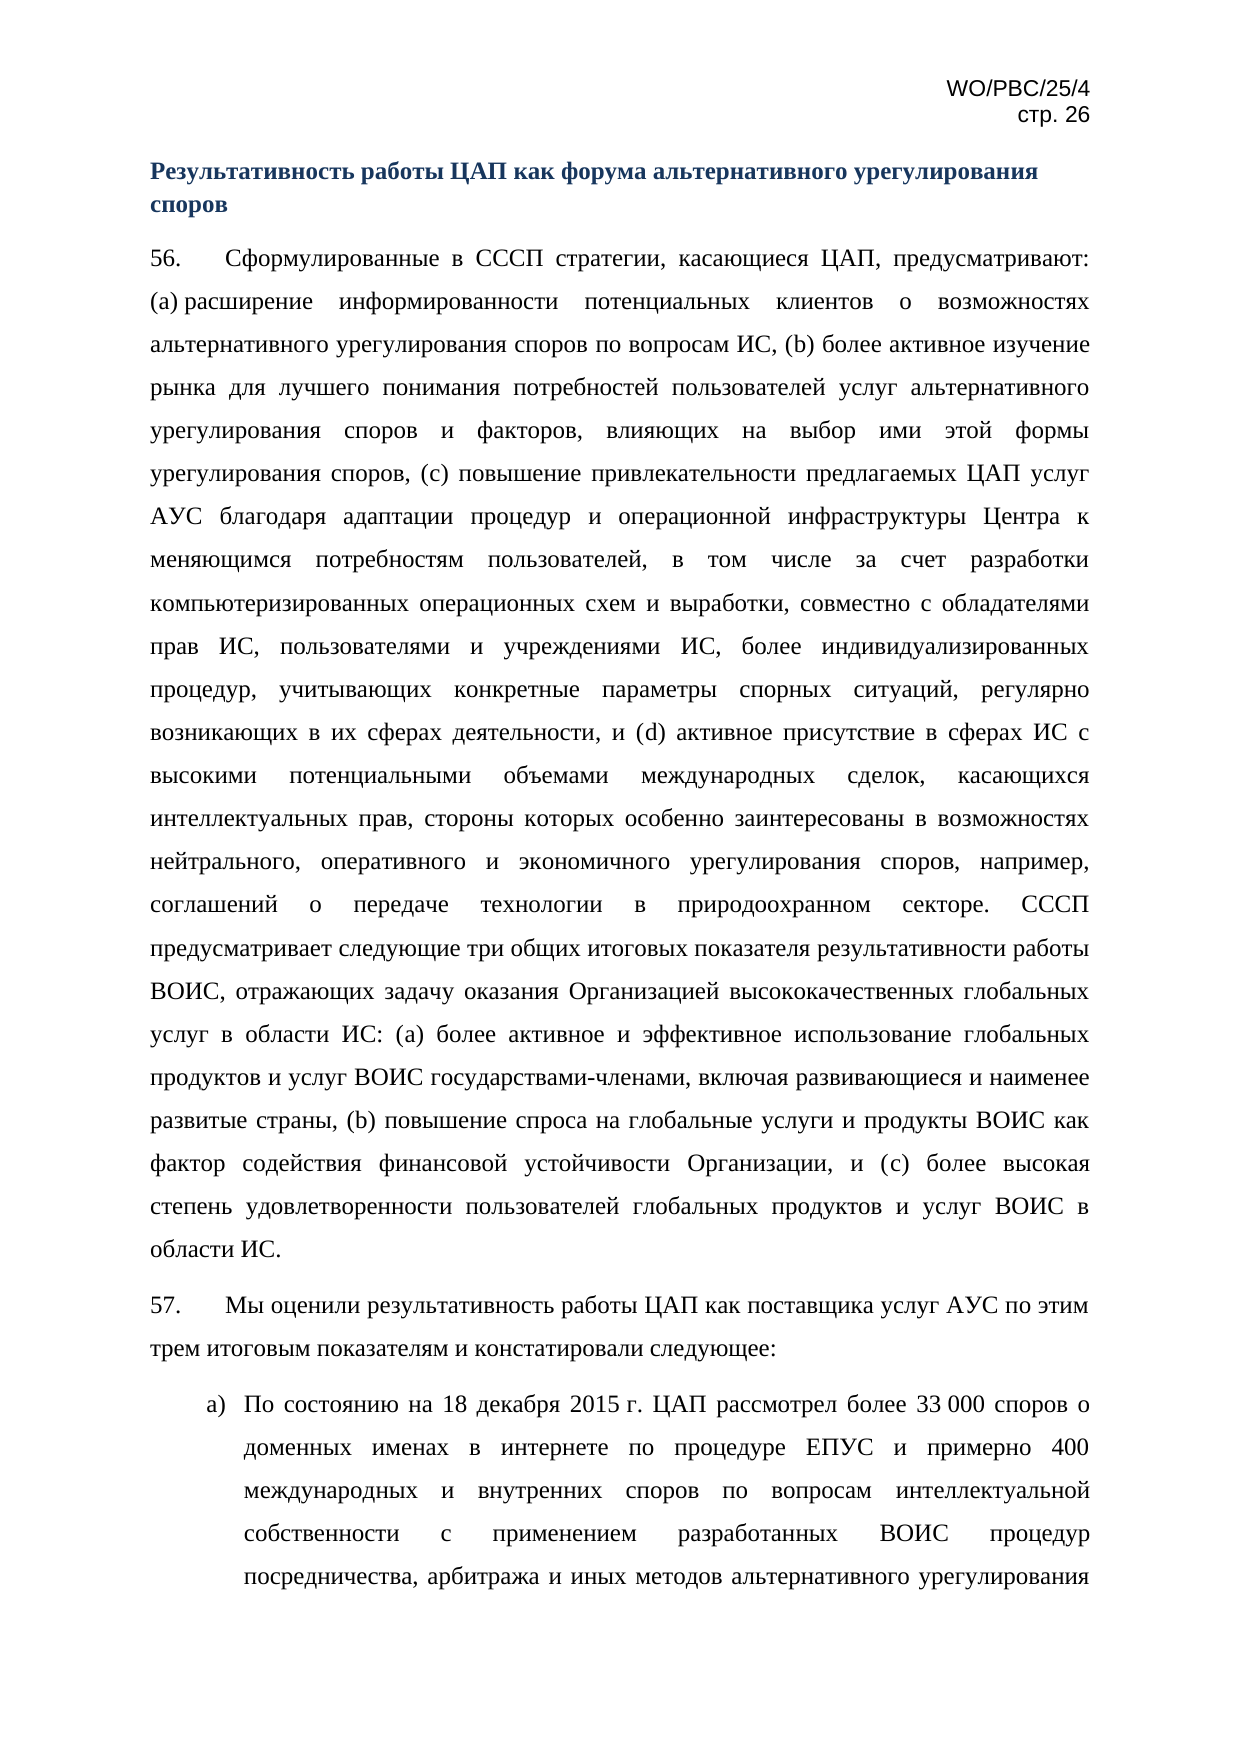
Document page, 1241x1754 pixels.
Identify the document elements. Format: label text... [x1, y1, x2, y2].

list Сформулированные в СССП стратегии, касающиеся ЦАП, предусматривают: (a) расширение информированности потенциальных клиентов о возможностях альтернативного урегулирования споров по вопросам ИС, (b) более активное изучение рынка для лучшего понимания потребностей пользователей услуг альтернативного урегулирования споров и факторов, влияющих на выбор ими этой формы урегулирования споров, (c) повышение привлекательности предлагаемых ЦАП услуг АУС благодаря адаптации процедур и операционной инфраструктуры Центра к меняющимся потребностям пользователей, в том числе за счет разработки компьютеризированных операционных схем и выработки, совместно с обладателями прав ИС, пользователями и учреждениями ИС, более индивидуализированных процедур, учитывающих конкретные параметры спорных ситуаций, регулярно возникающих в их сферах деятельности, и (d) активное присутствие в сферах ИС с высокими потенциальными объемами международных сделок, касающихся интеллектуальных прав, стороны которых особенно заинтересованы в возможностях нейтрального, оперативного и экономичного урегулирования споров, например, соглашений о передаче технологии в природоохранном секторе. СССП предусматривает следующие три общих итоговых показателя результативности работы ВОИС, отражающих задачу оказания Организацией высококачественных глобальных услуг в области ИС: (a) более активное и эффективное использование глобальных продуктов и услуг ВОИС государствами-членами, включая развивающиеся и наименее развитые страны, (b) повышение спроса на глобальные услуги и продукты ВОИС как фактор содействия финансовой устойчивости Организации, и (c) более высокая степень удовлетворенности пользователей глобальных продуктов и услуг ВОИС в области ИС. [150, 243, 1090, 1263]
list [206, 1389, 1090, 1590]
text Результативность работы ЦАП как форума альтернативного урегулирования споров [150, 156, 1090, 217]
list Мы оценили результативность работы ЦАП как поставщика услуг АУС по этим трем итоговым показателям и констатировали следующее: [150, 1290, 1090, 1362]
